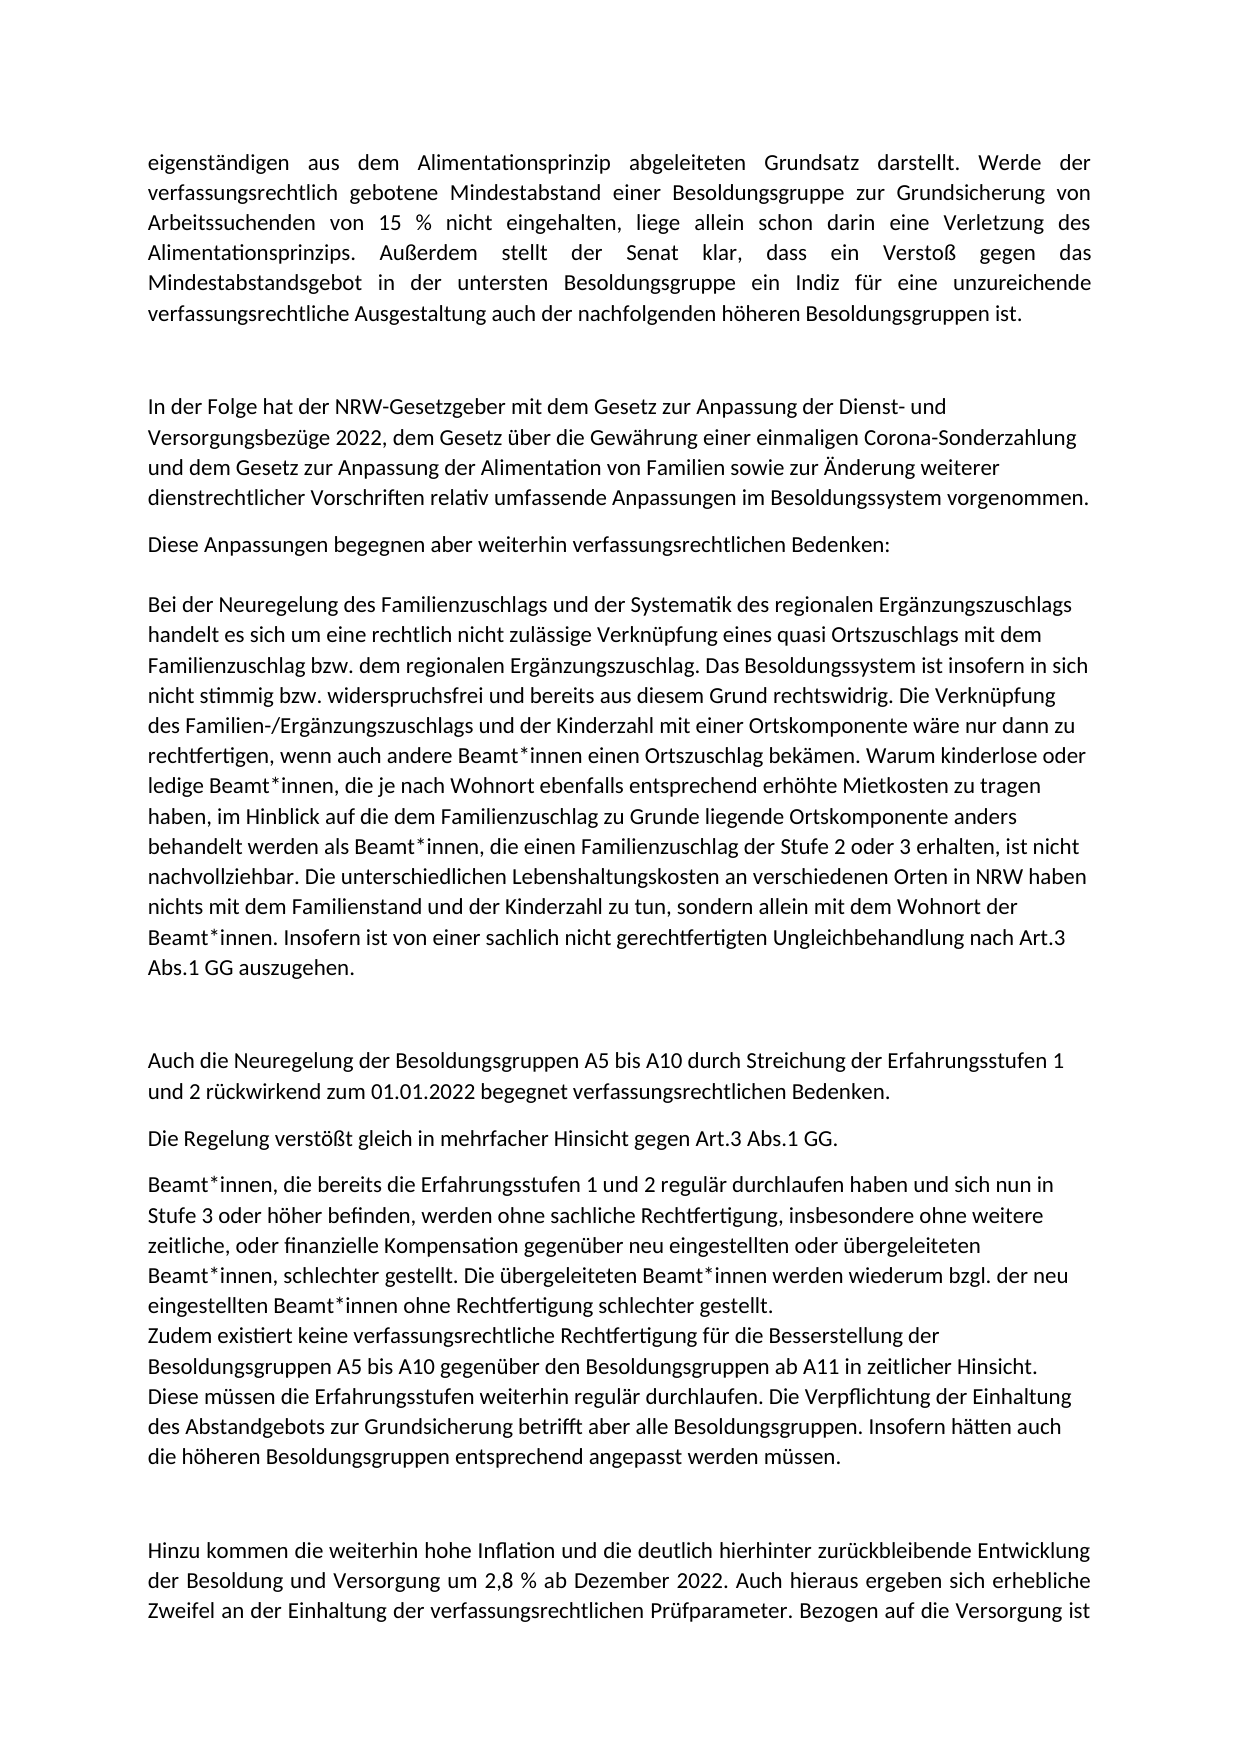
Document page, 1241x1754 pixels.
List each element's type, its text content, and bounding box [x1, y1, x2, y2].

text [148, 1536, 1093, 1624]
text Beamt*innen, die bereits die Erfahrungsstufen 1 und 2 regulär durchlaufen haben und sich nun in Stufe 3 oder höher befinden, werden ohne sachliche Rechtfertigung, insbesondere ohne weitere zeitliche, oder finanzielle Kompensation gegenüber neu eingestellten oder übergeleiteten Beamt*innen, schlechter gestellt. Die übergeleiteten Beamt*innen werden wiederum bzgl. der neu eingestellten Beamt*innen ohne Rechtfertigung schlechter gestellt. Zudem existiert keine verfassungsrechtliche Rechtfertigung für die Besserstellung der Besoldungsgruppen A5 bis A10 gegenüber den Besoldungsgruppen ab A11 in zeitlicher Hinsicht. Diese müssen die Erfahrungsstufen weiterhin regulär durchlaufen. Die Verpflichtung der Einhaltung des Abstandgebots zur Grundsicherung betrifft aber alle Besoldungsgruppen. Insofern hätten auch die höheren Besoldungsgruppen entsprechend angepasst werden müssen. [148, 1171, 1093, 1470]
text Auch die Neuregelung der Besoldungsgruppen A5 bis A10 durch Streichung der Erfahrungsstufen 1 und 2 rückwirkend zum 01.01.2022 begegnet verfassungsrechtlichen Bedenken. [148, 1047, 1093, 1105]
text Diese Anpassungen begegnen aber weiterhin verfassungsrechtlichen Bedenken: Bei der Neuregelung des Familienzuschlags und der Systematik des regionalen Ergänzungszuschlags handelt es sich um eine rechtlich nicht zulässige Verknüpfung eines quasi Ortszuschlags mit dem Familienzuschlag bzw. dem regionalen Ergänzungszuschlag. Das Besoldungssystem ist insofern in sich nicht stimmig bzw. widerspruchsfrei und bereits aus diesem Grund rechtswidrig. Die Verknüpfung des Familien-/Ergänzungszuschlags und der Kinderzahl mit einer Ortskomponente wäre nur dann zu rechtfertigen, wenn auch andere Beamt*innen einen Ortszuschlag bekämen. Warum kinderlose oder ledige Beamt*innen, die je nach Wohnort ebenfalls entsprechend erhöhte Mietkosten zu tragen haben, im Hinblick auf die dem Familienzuschlag zu Grunde liegende Ortskomponente anders behandelt werden als Beamt*innen, die einen Familienzuschlag der Stufe 2 oder 3 erhalten, ist nicht nachvollziehbar. Die unterschiedlichen Lebenshaltungskosten an verschiedenen Orten in NRW haben nichts mit dem Familienstand und der Kinderzahl zu tun, sondern allein mit dem Wohnort der Beamt*innen. Insofern ist von einer sachlich nicht gerechtfertigten Ungleichbehandlung nach Art.3 Abs.1 GG auszugehen. [148, 530, 1093, 981]
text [148, 148, 1093, 327]
text Die Regelung verstößt gleich in mehrfacher Hinsicht gegen Art.3 Abs.1 GG. [148, 1124, 1093, 1152]
text In der Folge hat der NRW-Gesetzgeber mit dem Gesetz zur Anpassung der Dienst- und Versorgungsbezüge 2022, dem Gesetz über die Gewährung einer einmaligen Corona-Sonderzahlung und dem Gesetz zur Anpassung der Alimentation von Familien sowie zur Änderung weiterer dienstrechtlicher Vorschriften relativ umfassende Anpassungen im Besoldungssystem vorgenommen. [148, 392, 1093, 511]
